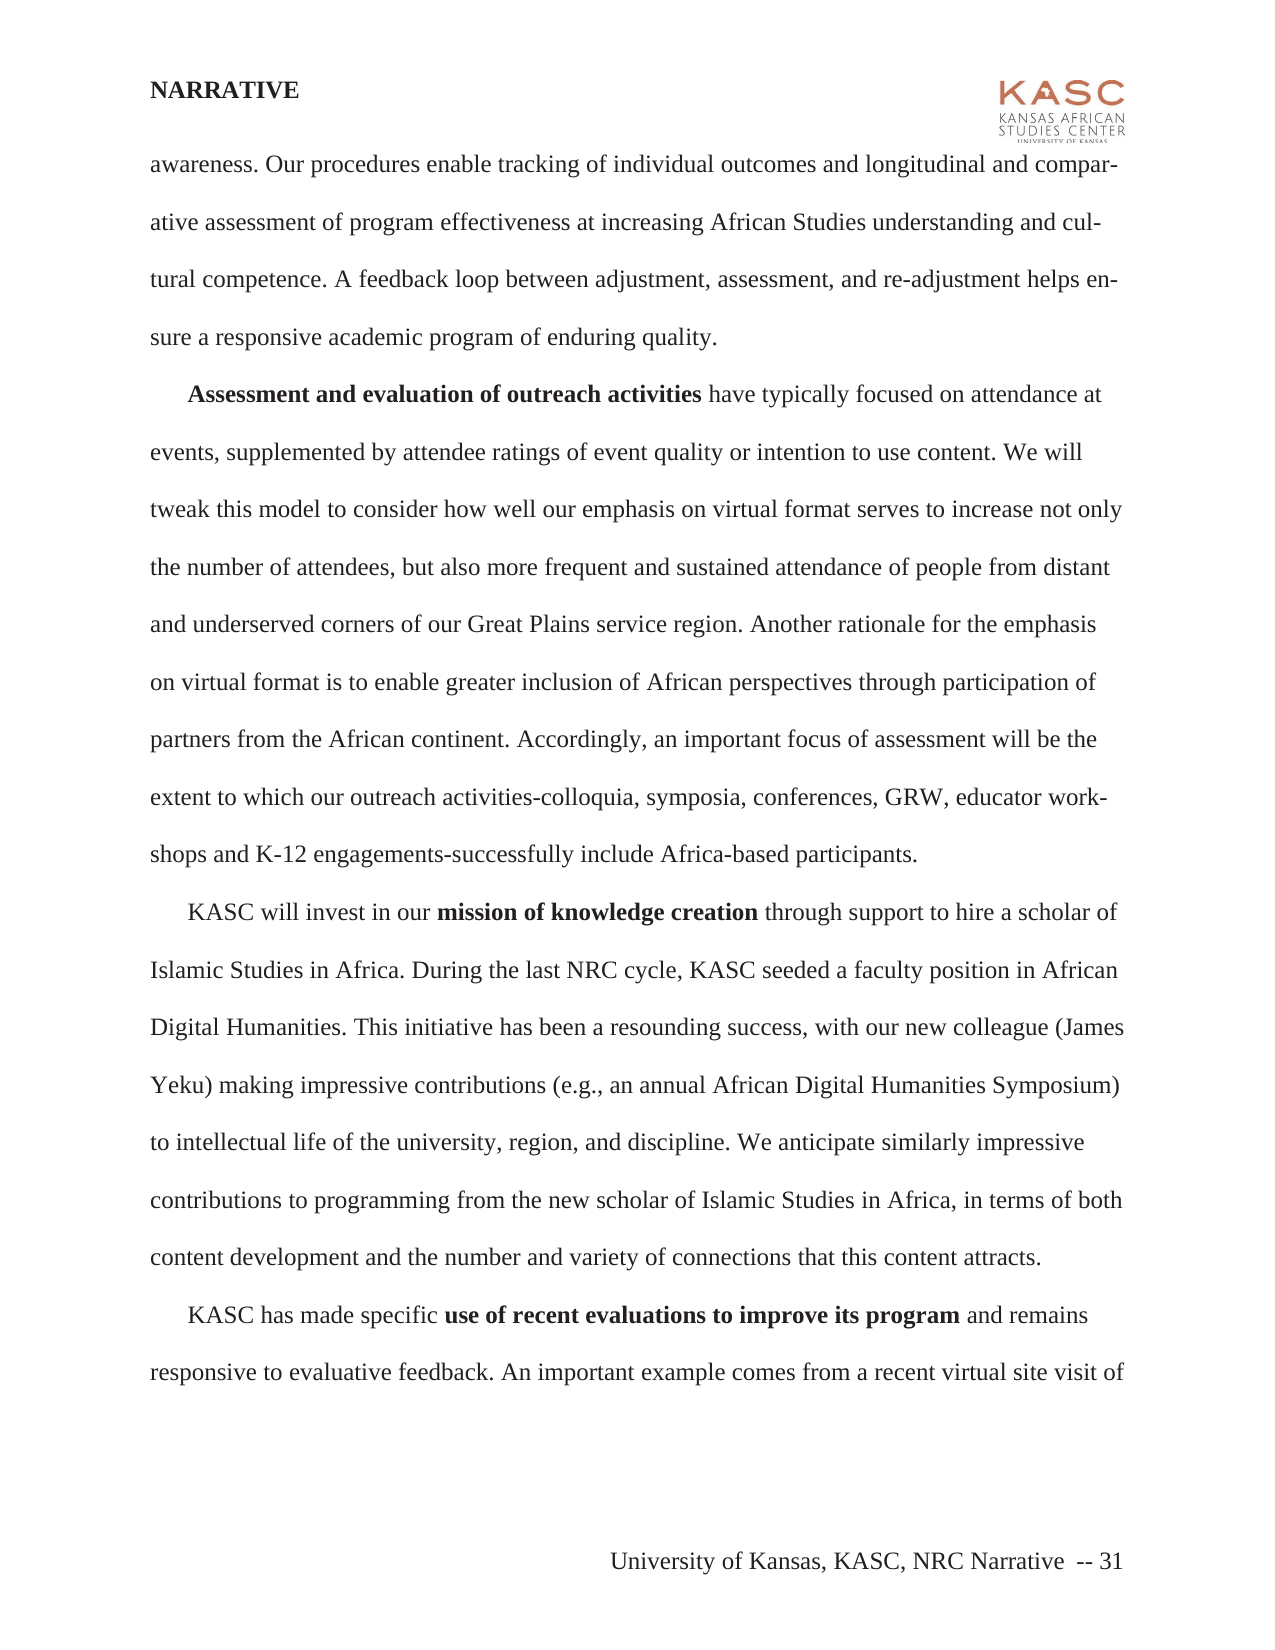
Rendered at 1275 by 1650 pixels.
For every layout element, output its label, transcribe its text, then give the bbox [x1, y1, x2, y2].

text awareness. Our procedures enable tracking of individual outcomes and longitudinal and compar- ative assessment of program effectiveness at increasing African Studies understanding and cul- tural competence. A feedback loop between adjustment, assessment, and re-adjustment helps en- sure a responsive academic program of enduring quality. [150, 149, 1125, 351]
text Assessment and evaluation of outreach activities have typically focused on attendance at events, supplemented by attendee ratings of event quality or intention to use content. We will tweak this model to consider how well our emphasis on virtual format serves to increase not only the number of attendees, but also more frequent and sustained attendance of people from distant and underserved corners of our Great Plains service region. Another rationale for the emphasis on virtual format is to enable greater inclusion of African perspectives through participation of partners from the African continent. Accordingly, an important focus of assessment will be the extent to which our outreach activities-colloquia, symposia, conferences, GRW, educator work- shops and K-12 engagements-successfully include Africa-based participants. [150, 379, 1124, 868]
text KASC has made specific use of recent evaluations to improve its program and remains responsive to evaluative feedback. An important example comes from a recent virtual site visit of [150, 1300, 1132, 1386]
picture [999, 80, 1125, 143]
text KASC will invest in our mission of knowledge creation through support to hire a scholar of Islamic Studies in Africa. During the last NRC cycle, KASC seeded a faculty position in African Digital Humanities. This initiative has been a resounding success, with our new colleague (James Yeku) making impressive contributions (e.g., an annual African Digital Humanities Symposium) to intellectual life of the university, region, and discipline. We anticipate similarly impressive contributions to programming from the new scholar of Islamic Studies in Africa, in terms of both content development and the number and variety of connections that this content attracts. [150, 897, 1125, 1271]
